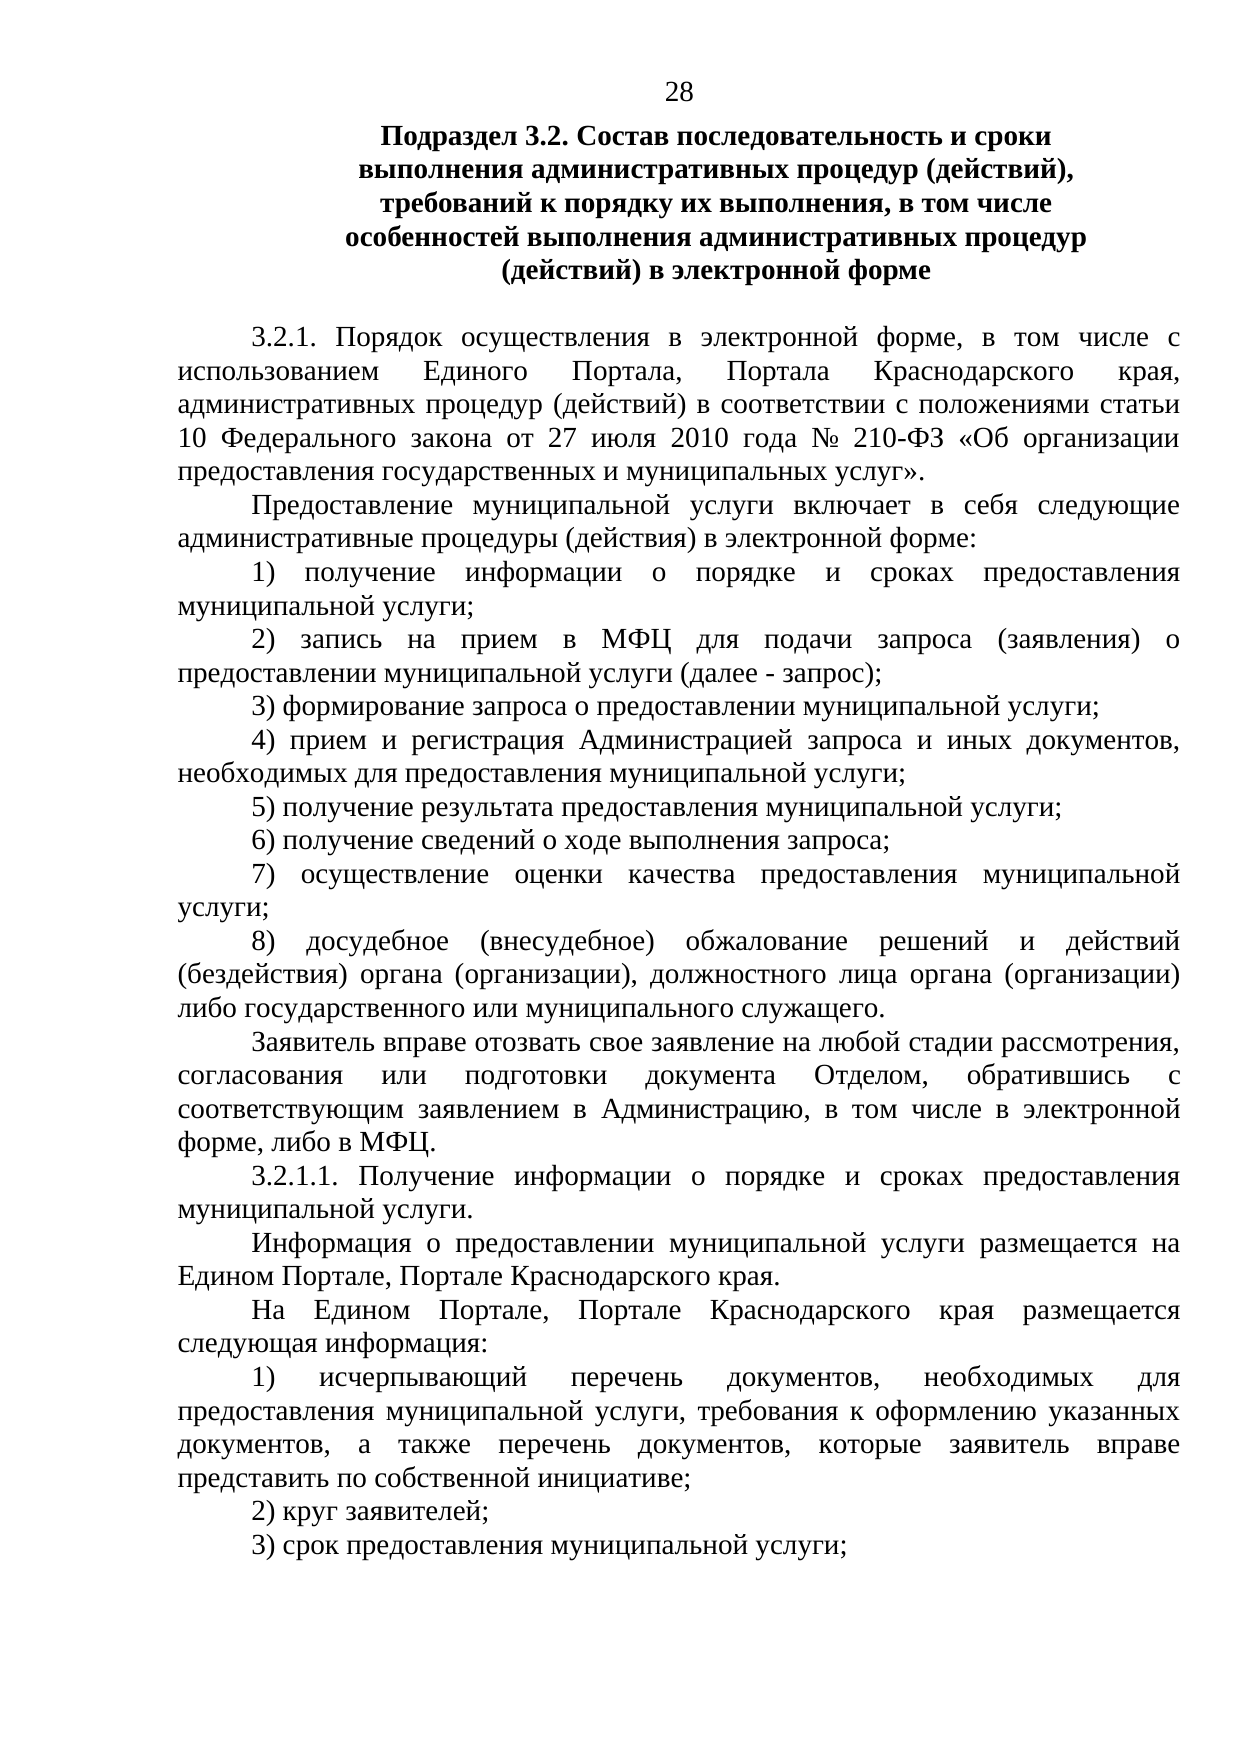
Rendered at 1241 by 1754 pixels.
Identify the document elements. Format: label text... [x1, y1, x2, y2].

text На Едином Портале, Портале Краснодарского края размещается следующая информация: [177, 1292, 1181, 1359]
text 3.2.1. Порядок осуществления в электронной форме, в том числе с использованием Единого Портала, Портала Краснодарского края, административных процедур (действий) в соответствии с положениями статьи 10 Федерального закона от 27 июля 2010 года № 210-ФЗ «Об организации предоставления государственных и муниципальных услуг». [177, 319, 1181, 487]
text 3) формирование запроса о предоставлении муниципальной услуги; [177, 688, 1181, 722]
text Заявитель вправе отозвать свое заявление на любой стадии рассмотрения, согласования или подготовки документа Отделом, обратившись с соответствующим заявлением в Администрацию, в том числе в электронной форме, либо в МФЦ. [177, 1024, 1181, 1158]
text 8) досудебное (внесудебное) обжалование решений и действий (бездействия) органа (организации), должностного лица органа (организации) либо государственного или муниципального служащего. [177, 923, 1181, 1024]
text требований к порядку их выполнения, в том числе [177, 185, 1181, 219]
text Информация о предоставлении муниципальной услуги размещается на Едином Портале, Портале Краснодарского края. [177, 1225, 1181, 1292]
text 2) круг заявителей; [177, 1493, 1181, 1527]
text особенностей выполнения административных процедур [177, 219, 1181, 252]
text 1) исчерпывающий перечень документов, необходимых для предоставления муниципальной услуги, требования к оформлению указанных документов, а также перечень документов, которые заявитель вправе представить по собственной инициативе; [177, 1359, 1181, 1493]
text 1) получение информации о порядке и сроках предоставления муниципальной услуги; [177, 554, 1181, 621]
text Подраздел 3.2. Состав последовательность и сроки [177, 118, 1181, 152]
text 6) получение сведений о ходе выполнения запроса; [177, 822, 1181, 856]
text (действий) в электронной форме [177, 252, 1181, 286]
text Предоставление муниципальной услуги включает в себя следующие административные процедуры (действия) в электронной форме: [177, 487, 1181, 554]
text 4) прием и регистрация Администрацией запроса и иных документов, необходимых для предоставления муниципальной услуги; [177, 722, 1181, 789]
text 7) осуществление оценки качества предоставления муниципальной услуги; [177, 856, 1181, 923]
text 2) запись на прием в МФЦ для подачи запроса (заявления) о предоставлении муниципальной услуги (далее - запрос); [177, 621, 1181, 688]
text 3.2.1.1. Получение информации о порядке и сроках предоставления муниципальной услуги. [177, 1158, 1181, 1225]
text выполнения административных процедур (действий), [177, 152, 1181, 185]
text 5) получение результата предоставления муниципальной услуги; [177, 789, 1181, 822]
text 3) срок предоставления муниципальной услуги; [177, 1527, 1181, 1560]
